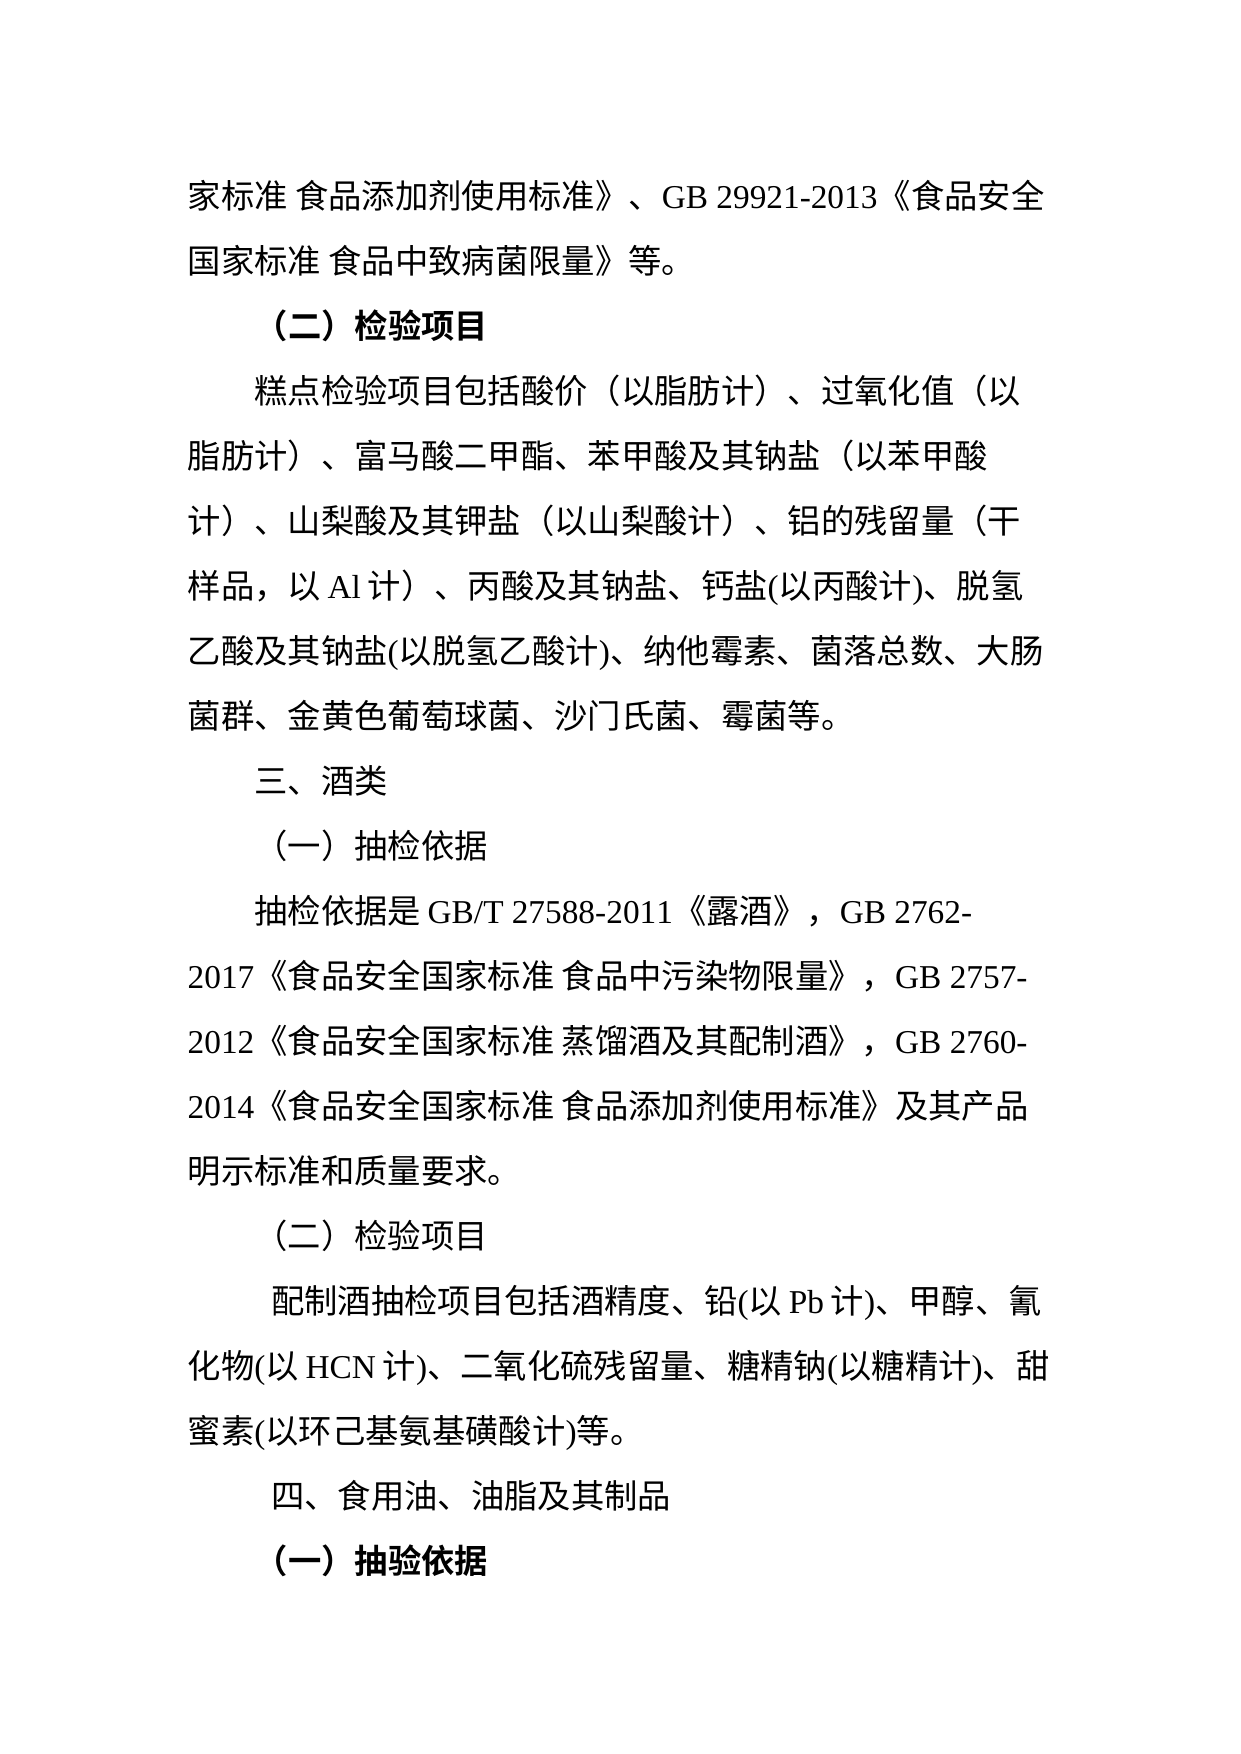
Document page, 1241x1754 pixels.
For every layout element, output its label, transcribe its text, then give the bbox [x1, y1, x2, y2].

text 抽检依据是GB/T 27588-2011《露酒》，GB 2762-2017《食品安全国家标准 食品中污染物限量》，GB 2757-2012《食品安全国家标准 蒸馏酒及其配制酒》，GB 2760-2014《食品安全国家标准 食品添加剂使用标准》及其产品明示标准和质量要求。 [187, 877, 1053, 1202]
text 四、食用油、油脂及其制品 [187, 1462, 1053, 1527]
text （二）检验项目 [187, 1202, 1053, 1267]
text （一）抽检依据 [187, 812, 1053, 877]
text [187, 162, 1053, 292]
text 糕点检验项目包括酸价（以脂肪计）、过氧化值（以脂肪计）、富马酸二甲酯、苯甲酸及其钠盐（以苯甲酸计）、山梨酸及其钾盐（以山梨酸计）、铝的残留量（干样品，以Al计）、丙酸及其钠盐、钙盐(以丙酸计)、脱氢乙酸及其钠盐(以脱氢乙酸计)、纳他霉素、菌落总数、大肠菌群、金黄色葡萄球菌、沙门氏菌、霉菌等。 [187, 357, 1053, 747]
text 三、酒类 [187, 747, 1053, 812]
text 配制酒抽检项目包括酒精度、铅(以Pb计)、甲醇、氰化物(以HCN计)、二氧化硫残留量、糖精钠(以糖精计)、甜蜜素(以环己基氨基磺酸计)等。 [187, 1267, 1053, 1462]
text （二）检验项目 [187, 292, 1053, 357]
text （一）抽验依据 [187, 1527, 1053, 1592]
